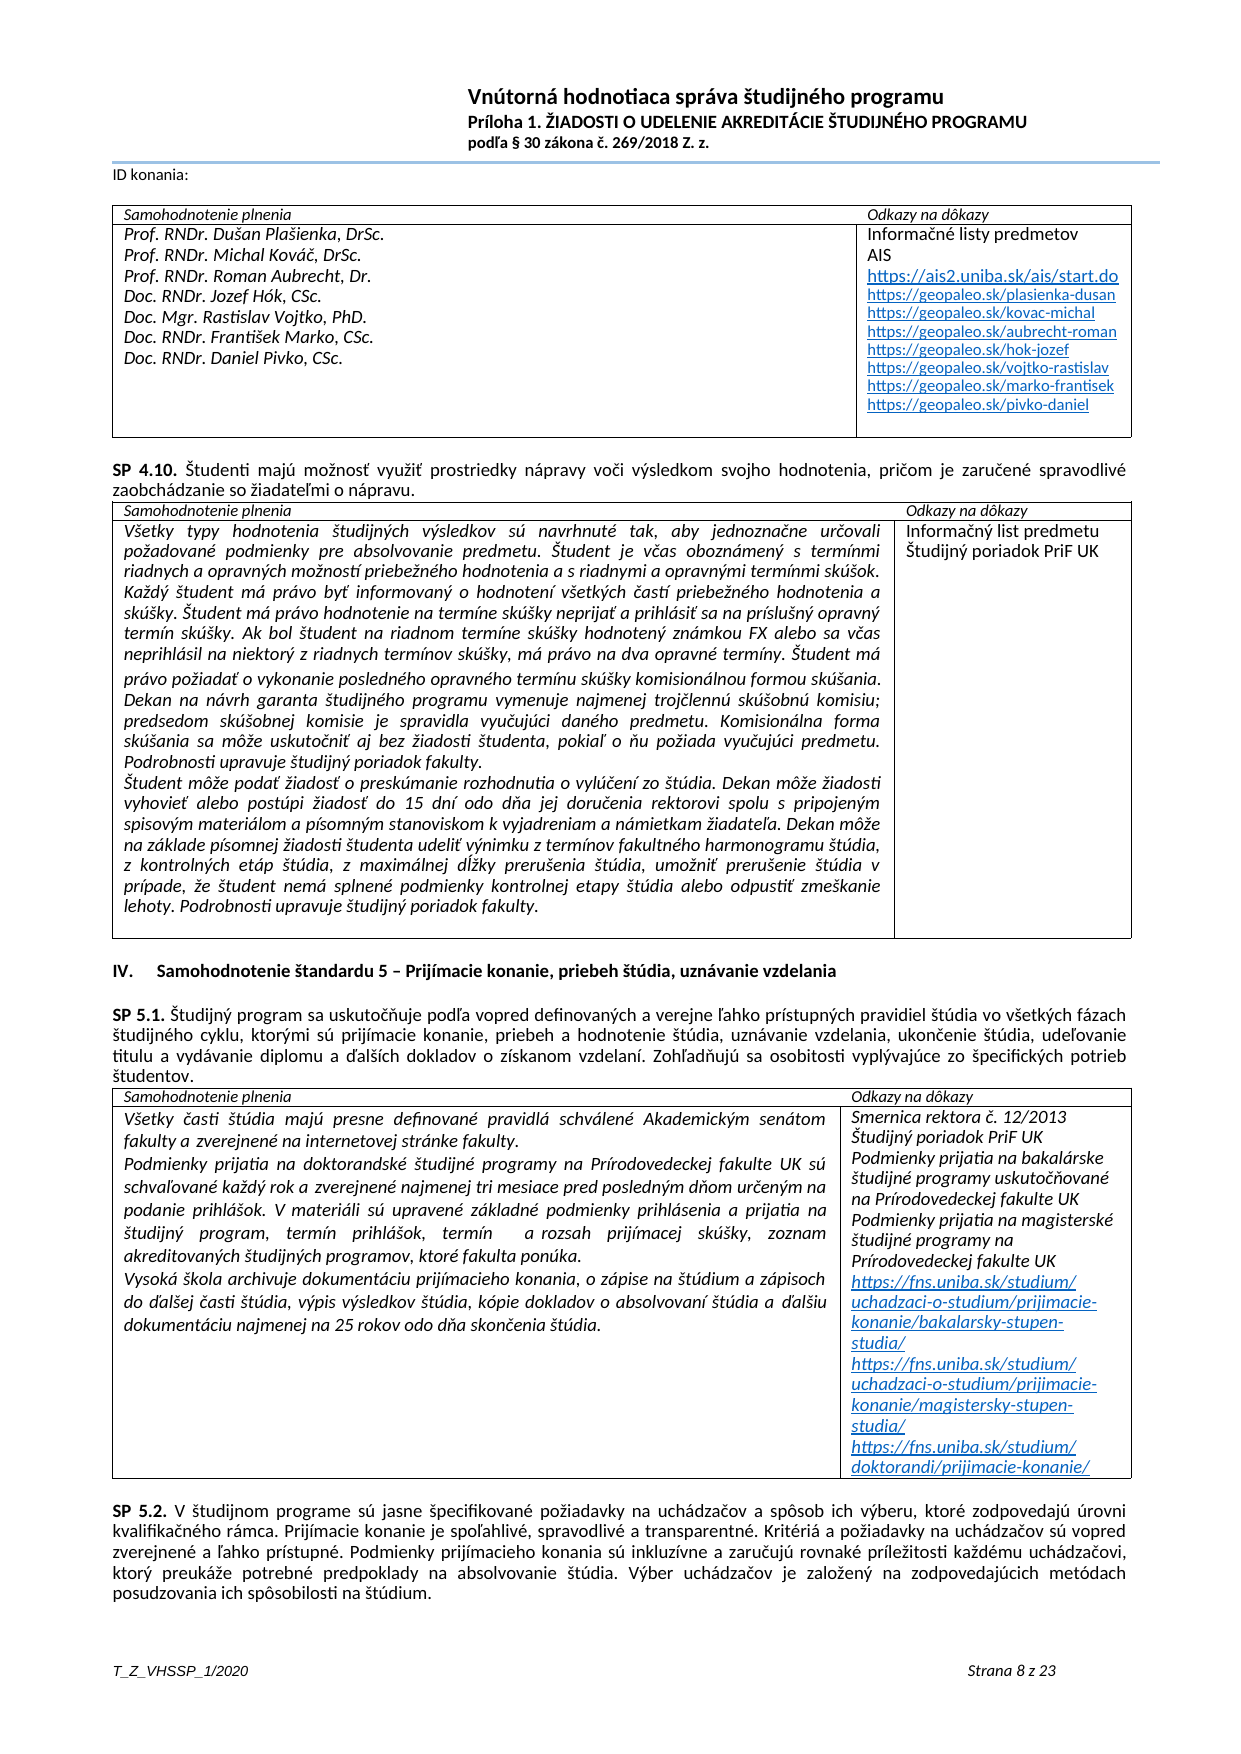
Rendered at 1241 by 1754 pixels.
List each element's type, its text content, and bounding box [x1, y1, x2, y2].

table_cell Prof. RNDr. Dušan Plašienka, DrSc. Prof. RNDr. Michal Kováč, DrSc. Prof. RNDr. Roman Aubrecht, Dr. Doc. RNDr. Jozef Hók, CSc. Doc. Mgr. Rastislav Vojtko, PhD. Doc. RNDr. František Marko, CSc. Doc. RNDr. Daniel Pivko, CSc. [113, 225, 856, 437]
table_cell Smernica rektora č. 12/2013 Študijný poriadok PriF UK Podmienky prijatia na bakalárske študijné programy uskutočňované na Prírodovedeckej fakulte UK Podmienky prijatia na magisterské študijné programy na Prírodovedeckej fakulte UK https://fns.uniba.sk/studium/uchadzaci-o-studium/prijimacie-konanie/bakalarsky-stupen-studia/ https://fns.uniba.sk/studium/uchadzaci-o-studium/prijimacie-konanie/magistersky-stupen-studia/ https://fns.uniba.sk/studium/doktorandi/prijimacie-konanie/ [841, 1107, 1131, 1478]
text SP 4.10. Študenti majú možnosť využiť prostriedky nápravy voči výsledkom svojho hodnotenia, pričom je zaručené spravodlivé zaobchádzanie so žiadateľmi o nápravu. [112, 460, 1128, 501]
table_header Samohodnotenie plnenia [113, 1089, 840, 1106]
table_cell Všetky typy hodnotenia študijných výsledkov sú navrhnuté tak, aby jednoznačne určovali požadované podmienky pre absolvovanie predmetu. Študent je včas oboznámený s termínmi riadnych a opravných možností priebežného hodnotenia a s riadnymi a opravnými termínmi skúšok. Každý študent má právo byť informovaný o hodnotení všetkých častí priebežného hodnotenia a skúšky. Študent má právo hodnotenie na termíne skúšky neprijať a prihlásiť sa na príslušný opravný termín skúšky. Ak bol študent na riadnom termíne skúšky hodnotený známkou FX alebo sa včas neprihlásil na niektorý z riadnych termínov skúšky, má právo na dva opravné termíny. Študent má právo požiadať o vykonanie posledného opravného termínu skúšky komisionálnou formou skúšania. Dekan na návrh garanta študijného programu vymenuje najmenej trojčlennú skúšobnú komisiu; predsedom skúšobnej komisie je spravidla vyučujúci daného predmetu. Komisionálna forma skúšania sa môže uskutočniť aj bez žiadosti študenta, pokiaľ o ňu požiada vyučujúci predmetu. Podrobnosti upravuje študijný poriadok fakulty. Študent môže podať žiadosť o preskúmanie rozhodnutia o vylúčení zo štúdia. Dekan môže žiadosti vyhovieť alebo postúpi žiadosť do 15 dní odo dňa jej doručenia rektorovi spolu s pripojeným spisovým materiálom a písomným stanoviskom k vyjadreniam a námietkam žiadateľa. Dekan môže na základe písomnej žiadosti študenta udeliť výnimku z termínov fakultného harmonogramu štúdia, z kontrolných etáp štúdia, z maximálnej dĺžky prerušenia štúdia, umožniť prerušenie štúdia v prípade, že študent nemá splnené podmienky kontrolnej etapy štúdia alebo odpustiť zmeškanie lehoty. Podrobnosti upravuje študijný poriadok fakulty. [113, 521, 894, 938]
table_header Odkazy na dôkazy [840, 1089, 1131, 1106]
table_cell Informačné listy predmetov AIS https://ais2.uniba.sk/ais/start.do https://geopaleo.sk/plasienka-dusan https://geopaleo.sk/kovac-michal https://geopaleo.sk/aubrecht-roman https://geopaleo.sk/hok-jozef https://geopaleo.sk/vojtko-rastislav https://geopaleo.sk/marko-frantisek https://geopaleo.sk/pivko-daniel [857, 225, 1131, 437]
table_cell Informačný list predmetu Študijný poriadok PriF UK [895, 521, 1131, 938]
table_header Odkazy na dôkazy [895, 503, 1131, 520]
list Samohodnotenie štandardu 5 – Prijímacie konanie, priebeh štúdia, uznávanie vzdelania [112, 961, 1128, 982]
table_header Odkazy na dôkazy [856, 206, 1131, 224]
table_header Samohodnotenie plnenia [113, 206, 856, 224]
table_header Samohodnotenie plnenia [113, 503, 894, 520]
text SP 5.2. V študijnom programe sú jasne špecifikované požiadavky na uchádzačov a spôsob ich výberu, ktoré zodpovedajú úrovni kvalifikačného rámca. Prijímacie konanie je spoľahlivé, spravodlivé a transparentné. Kritériá a požiadavky na uchádzačov sú vopred zverejnené a ľahko prístupné. Podmienky prijímacieho konania sú inkluzívne a zaručujú rovnaké príležitosti každému uchádzačovi, ktorý preukáže potrebné predpoklady na absolvovanie štúdia. Výber uchádzačov je založený na zodpovedajúcich metódach posudzovania ich spôsobilosti na štúdium. [112, 1501, 1128, 1604]
text SP 5.1. Študijný program sa uskutočňuje podľa vopred definovaných a verejne ľahko prístupných pravidiel štúdia vo všetkých fázach študijného cyklu, ktorými sú prijímacie konanie, priebeh a hodnotenie štúdia, uznávanie vzdelania, ukončenie štúdia, udeľovanie titulu a vydávanie diplomu a ďalších dokladov o získanom vzdelaní. Zohľadňujú sa osobitosti vyplývajúce zo špecifických potrieb študentov. [112, 1005, 1128, 1087]
table_cell Všetky časti štúdia majú presne definované pravidlá schválené Akademickým senátom fakulty a zverejnené na internetovej stránke fakulty. Podmienky prijatia na doktorandské študijné programy na Prírodovedeckej fakulte UK sú schvaľované každý rok a zverejnené najmenej tri mesiace pred posledným dňom určeným na podanie prihlášok. V materiáli sú upravené základné podmienky prihlásenia a prijatia na študijný program, termín prihlášok, termín a rozsah prijímacej skúšky, zoznam akreditovaných študijných programov, ktoré fakulta ponúka. Vysoká škola archivuje dokumentáciu prijímacieho konania, o zápise na štúdium a zápisoch do ďalšej časti štúdia, výpis výsledkov štúdia, kópie dokladov o absolvovaní štúdia a ďalšiu dokumentáciu najmenej na 25 rokov odo dňa skončenia štúdia. [113, 1107, 840, 1478]
